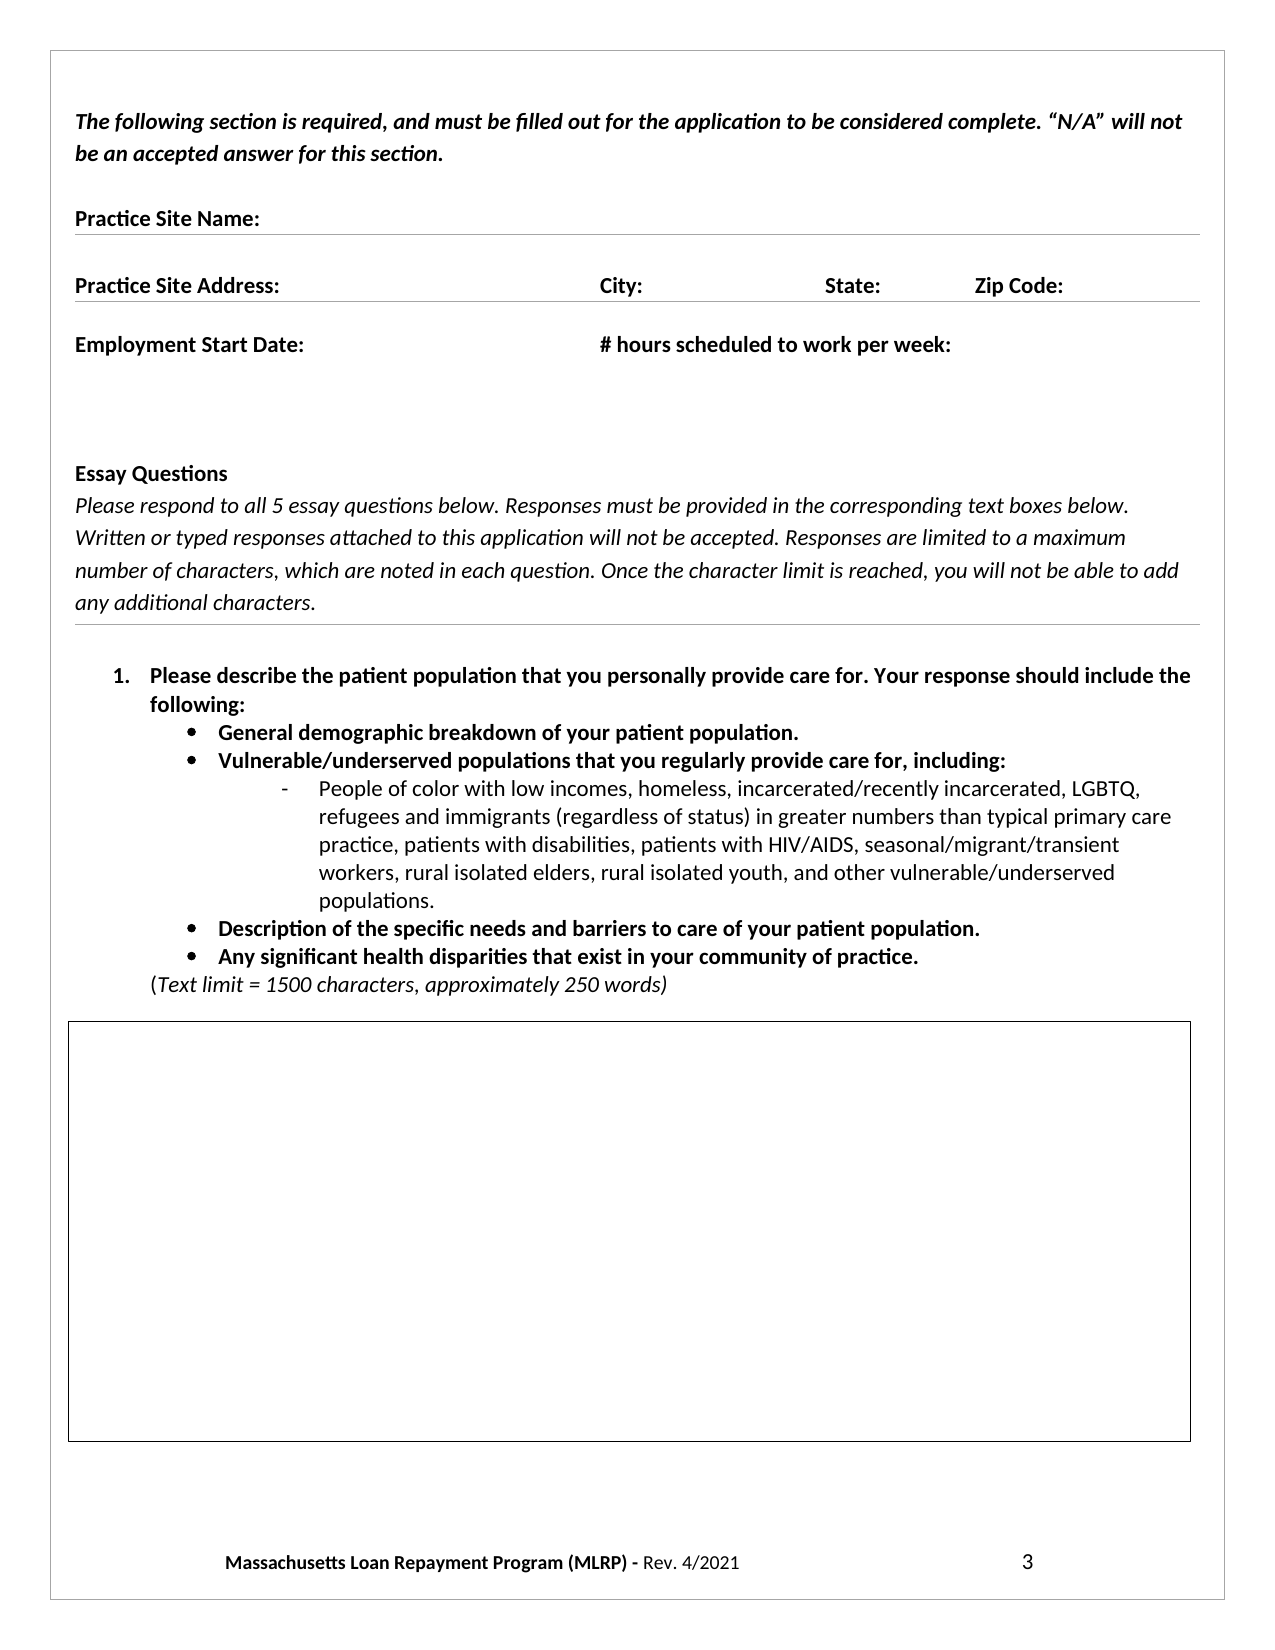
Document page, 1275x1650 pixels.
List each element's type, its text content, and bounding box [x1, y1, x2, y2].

list Any significant health disparities that exist in your community of practice. [187, 942, 1200, 970]
text The following section is required, and must be filled out for the application to be considered complete. “N/A” will not be an accepted answer for this section. [75, 107, 1200, 167]
list Description of the specific needs and barriers to care of your patient population. [187, 914, 1200, 942]
text Please respond to all 5 essay questions below. Responses must be provided in the corresponding text boxes below. Written or typed responses attached to this application will not be accepted. Responses are limited to a maximum number of characters, which are noted in each question. Once the character limit is reached, you will not be able to add any additional characters. [75, 491, 1200, 624]
list General demographic breakdown of your patient population. [187, 718, 1200, 746]
text Practice Site Address: City: State: Zip Code: [75, 271, 1200, 301]
list People of color with low incomes, homeless, incarcerated/recently incarcerated, LGBTQ, refugees and immigrants (regardless of status) in greater numbers than typical primary care practice, patients with disabilities, patients with HIV/AIDS, seasonal/migrant/transient workers, rural isolated elders, rural isolated youth, and other vulnerable/underserved populations. [281, 774, 1200, 914]
list Vulnerable/underserved populations that you regularly provide care for, including: [187, 746, 1200, 774]
text Practice Site Name: [75, 204, 1200, 234]
text Employment Start Date: # hours scheduled to work per week: [75, 330, 1200, 358]
text Essay Questions [75, 459, 1200, 487]
list (Text limit = 1500 characters, approximately 250 words) [150, 970, 1200, 998]
list Please describe the patient population that you personally provide care for. Your response should include the following: [112, 662, 1200, 718]
